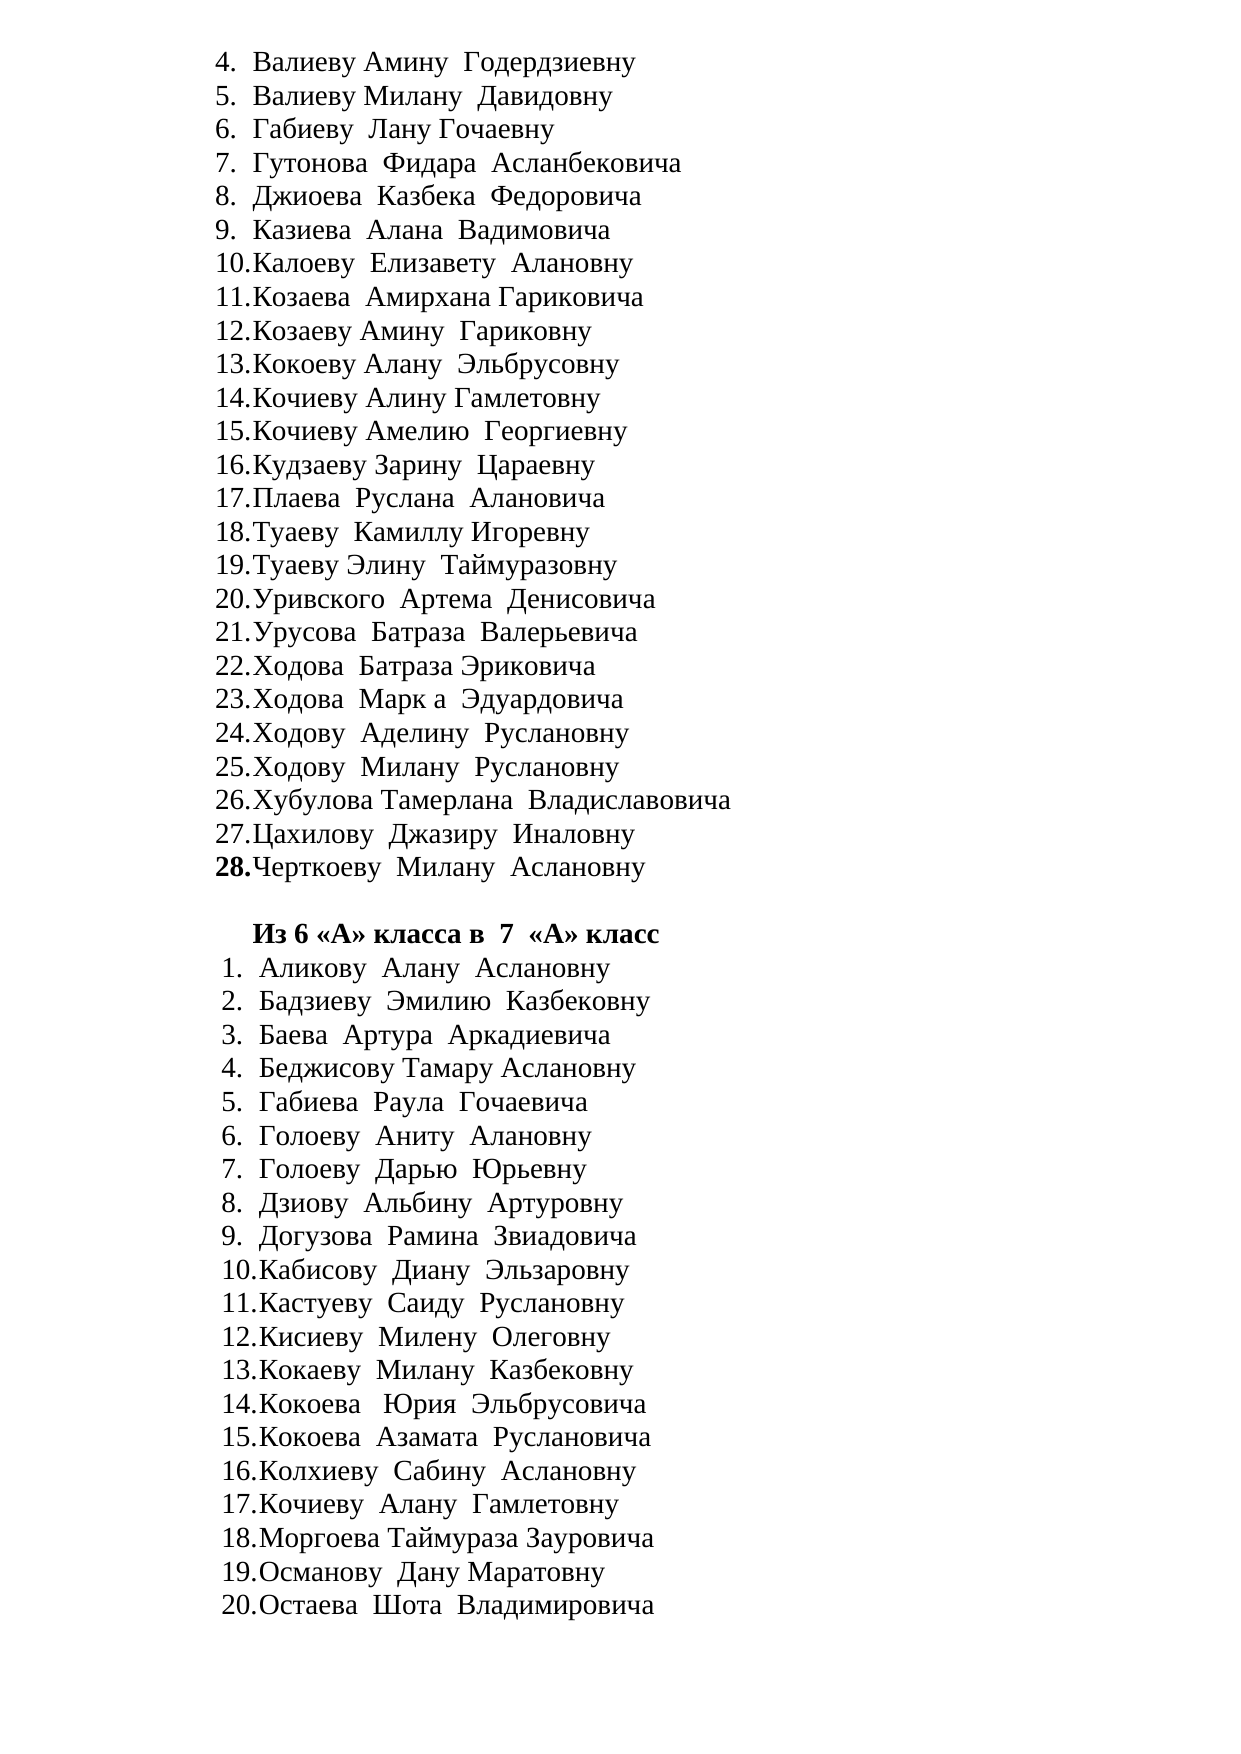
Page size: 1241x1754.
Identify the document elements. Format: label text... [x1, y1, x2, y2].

list Валиеву Амину Годердзиевну [215, 44, 1152, 78]
list Валиеву Милану Давидовну [215, 78, 1152, 111]
list Черткоеву Милану Аслановну [215, 849, 1152, 883]
list Козаева Амирхана Гариковича [215, 279, 1152, 313]
list Ходова Батраза Эриковича [215, 648, 1152, 682]
list Калоеву Елизавету Алановну [215, 246, 1152, 279]
list Ходову Аделину Руслановну [215, 715, 1152, 749]
list Гутонова Фидара Асланбековича [215, 145, 1152, 178]
list Ходову Милану Руслановну [215, 749, 1152, 782]
list Козаеву Амину Гариковну [215, 313, 1152, 346]
list Плаева Руслана Алановича [215, 480, 1152, 514]
list Кастуеву Саиду Руслановну [221, 1285, 1152, 1319]
list Колхиеву Сабину Аслановну [221, 1453, 1152, 1487]
list Голоеву Аниту Алановну [221, 1118, 1152, 1151]
list Османову Дану Маратовну [221, 1554, 1152, 1587]
list Туаеву Элину Таймуразовну [215, 547, 1152, 581]
list Дзиову Альбину Артуровну [221, 1185, 1152, 1218]
list Уривского Артема Денисовича [215, 581, 1152, 614]
list Кабисову Диану Эльзаровну [221, 1252, 1152, 1285]
list Догузова Рамина Звиадовича [221, 1218, 1152, 1252]
list Цахилову Джазиру Иналовну [215, 816, 1152, 849]
list Урусова Батраза Валерьевича [215, 614, 1152, 648]
list Бадзиеву Эмилию Казбековну [221, 983, 1152, 1017]
list Баева Артура Аркадиевича [221, 1017, 1152, 1051]
list Кокаеву Милану Казбековну [221, 1352, 1152, 1386]
list Кочиеву Алину Гамлетовну [215, 380, 1152, 413]
text Из 6 «А» класса в 7 «А» класс [252, 916, 1152, 950]
list Беджисову Тамару Аслановну [221, 1051, 1152, 1084]
list Туаеву Камиллу Игоревну [215, 514, 1152, 547]
list Ходова Марк а Эдуардовича [215, 682, 1152, 715]
list Кокоеву Алану Эльбрусовну [215, 346, 1152, 380]
list Голоеву Дарью Юрьевну [221, 1151, 1152, 1185]
list Хубулова Тамерлана Владиславовича [215, 782, 1152, 816]
list Аликову Алану Аслановну [221, 950, 1152, 983]
list Кочиеву Амелию Георгиевну [215, 413, 1152, 447]
list Кокоева Азамата Руслановича [221, 1419, 1152, 1453]
list Кочиеву Алану Гамлетовну [221, 1487, 1152, 1520]
list Габиеву Лану Гочаевну [215, 111, 1152, 145]
list Казиева Алана Вадимовича [215, 212, 1152, 246]
list Кудзаеву Зарину Цараевну [215, 447, 1152, 480]
list Кисиеву Милену Олеговну [221, 1319, 1152, 1352]
list Джиоева Казбека Федоровича [215, 178, 1152, 212]
list Кокоева Юрия Эльбрусовича [221, 1386, 1152, 1419]
list Моргоева Таймураза Зауровича [221, 1520, 1152, 1554]
list Габиева Раула Гочаевича [221, 1084, 1152, 1118]
list Остаева Шота Владимировича [221, 1587, 1152, 1621]
